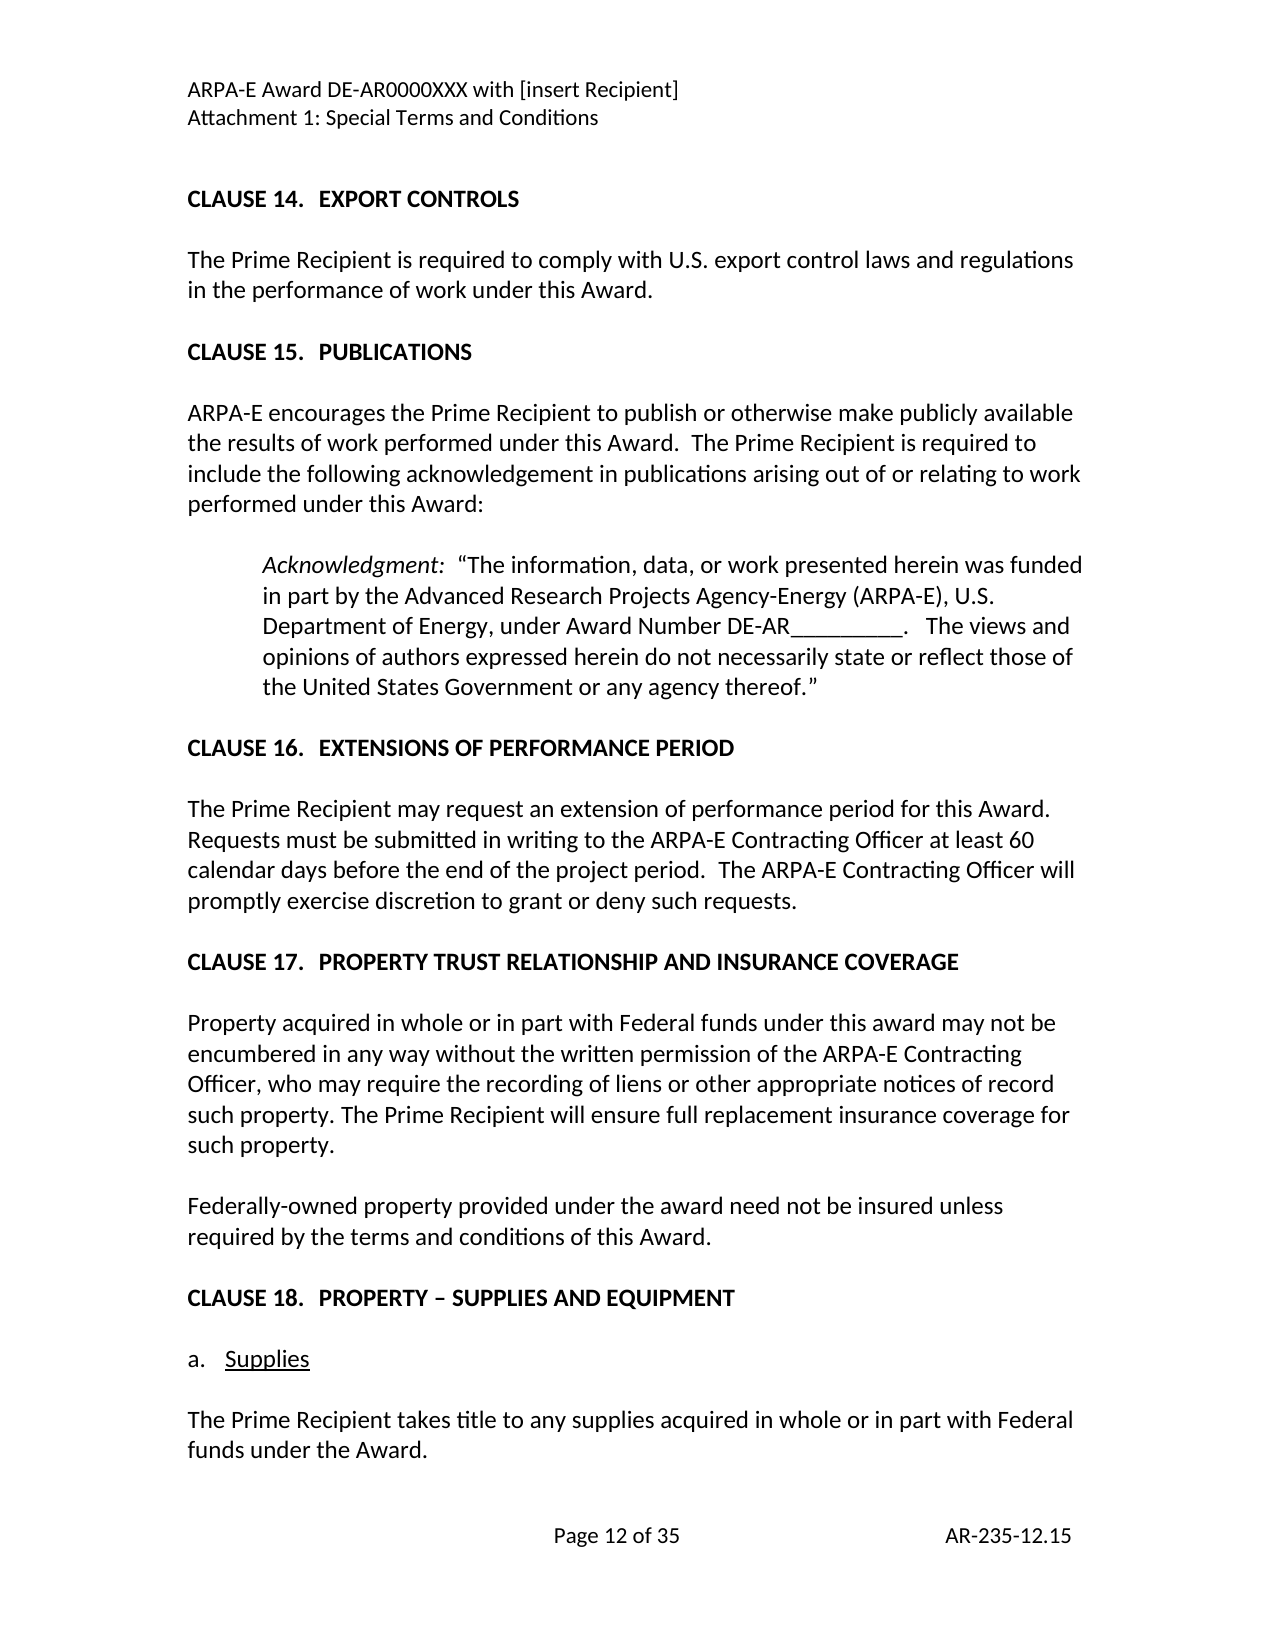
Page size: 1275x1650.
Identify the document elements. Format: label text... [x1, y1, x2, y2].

text CLAUSE 17. PROPERTY TRUST RELATIONSHIP AND INSURANCE COVERAGE [187, 946, 1087, 977]
list Acknowledgment: “The information, data, or work presented herein was funded in part by the Advanced Research Projects Agency-Energy (ARPA-E), U.S. Department of Energy, under Award Number DE-AR_________. The views and opinions of authors expressed herein do not necessarily state or reflect those of the United States Government or any agency thereof.” [262, 549, 1087, 702]
text CLAUSE 15. PUBLICATIONS [187, 336, 1087, 366]
text The Prime Recipient is required to comply with U.S. export control laws and regulations in the performance of work under this Award. [187, 244, 1087, 305]
text CLAUSE 14. EXPORT CONTROLS [187, 183, 1087, 214]
text a. Supplies [187, 1343, 1087, 1373]
text Property acquired in whole or in part with Federal funds under this award may not be encumbered in any way without the written permission of the ARPA-E Contracting Officer, who may require the recording of liens or other appropriate notices of record such property. The Prime Recipient will ensure full replacement insurance coverage for such property. [187, 1007, 1087, 1160]
text CLAUSE 18. PROPERTY – SUPPLIES AND EQUIPMENT [187, 1282, 1087, 1312]
text The Prime Recipient takes title to any supplies acquired in whole or in part with Federal funds under the Award. [187, 1404, 1087, 1465]
text Federally-owned property provided under the award need not be insured unless required by the terms and conditions of this Award. [712, 1190, 1087, 1251]
text ARPA-E encourages the Prime Recipient to publish or otherwise make publicly available the results of work performed under this Award. The Prime Recipient is required to include the following acknowledgement in publications arising out of or relating to work performed under this Award: [187, 397, 1087, 519]
text The Prime Recipient may request an extension of performance period for this Award. Requests must be submitted in writing to the ARPA-E Contracting Officer at least 60 calendar days before the end of the project period. The ARPA-E Contracting Officer will promptly exercise discretion to grant or deny such requests. [187, 793, 1087, 916]
text CLAUSE 16. EXTENSIONS OF PERFORMANCE PERIOD [187, 732, 1087, 763]
